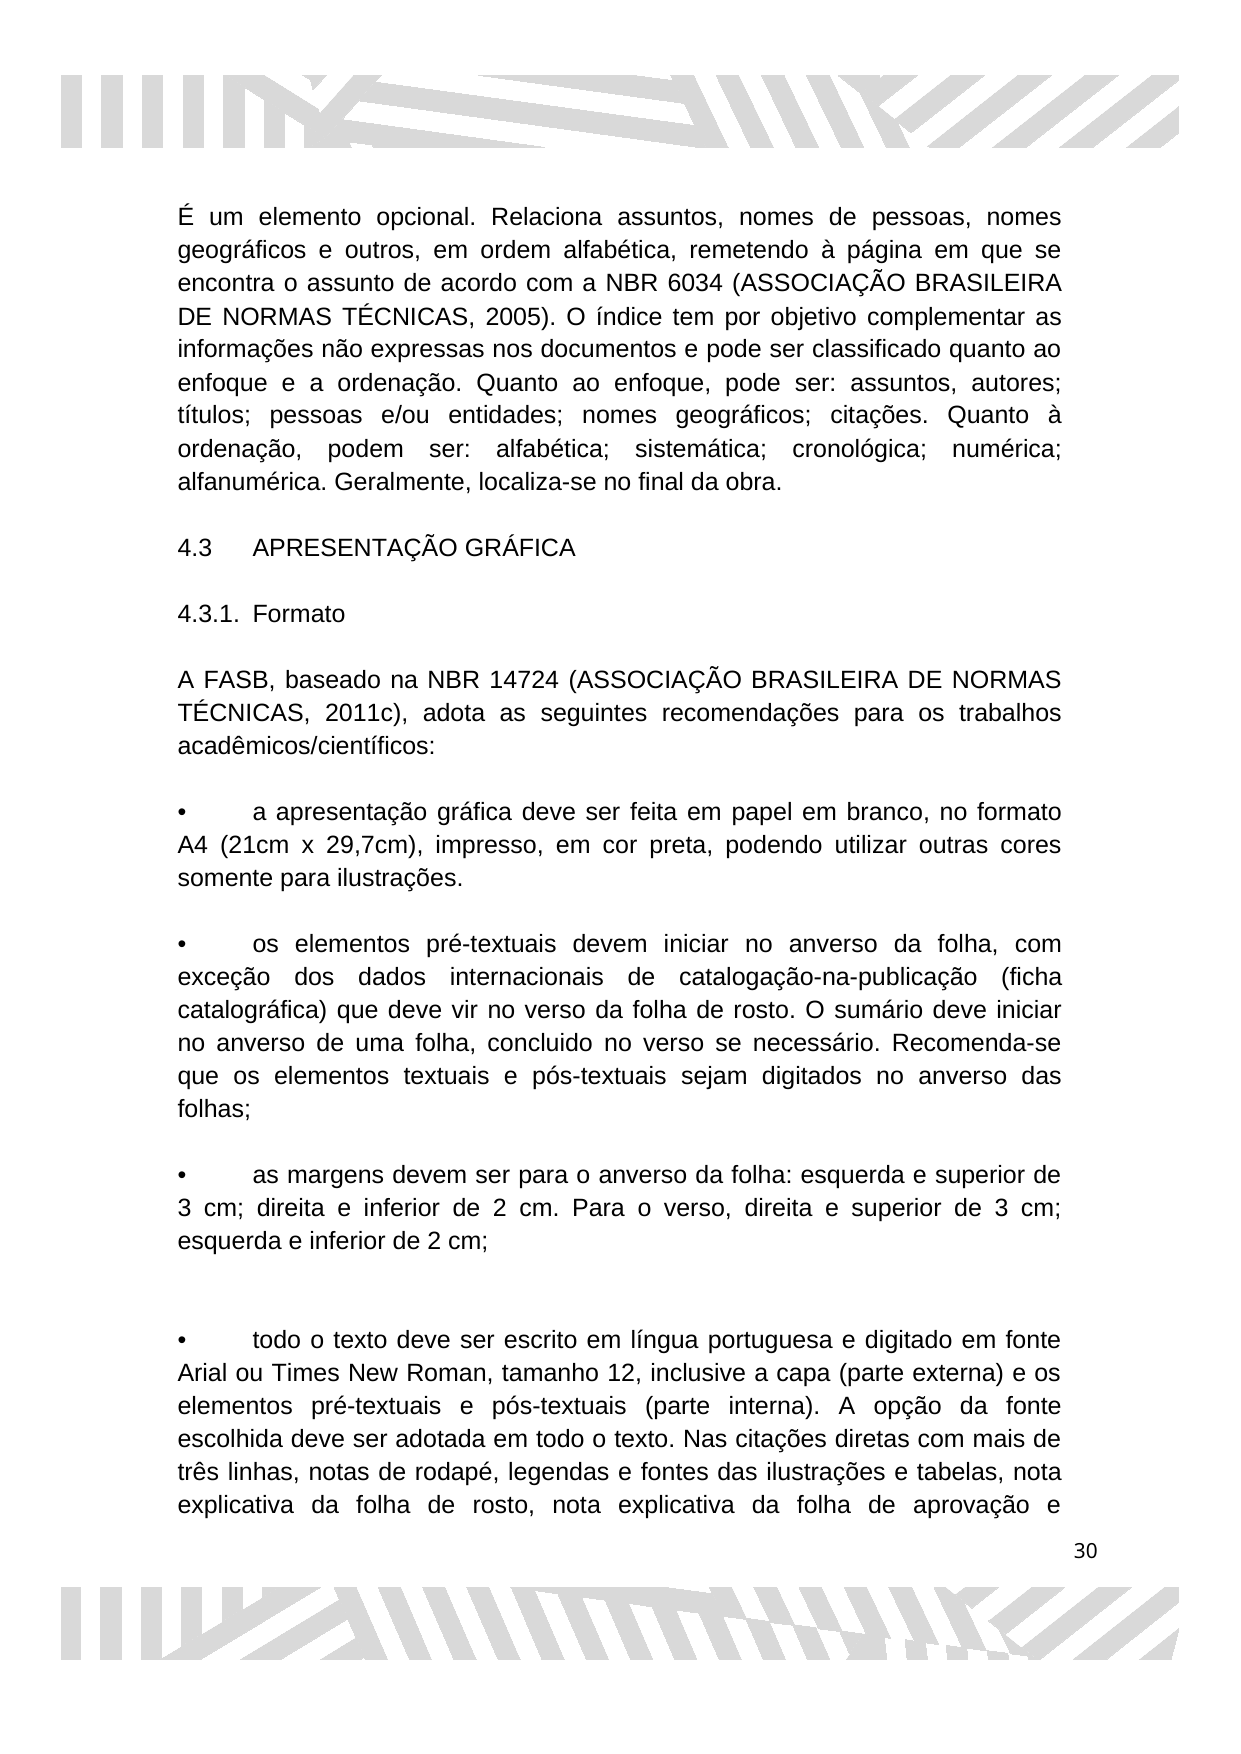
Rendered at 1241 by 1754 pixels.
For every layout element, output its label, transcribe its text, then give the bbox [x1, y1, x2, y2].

text • as margens devem ser para o anverso da folha: esquerda e superior de 3 cm; direita e inferior de 2 cm. Para o verso, direita e superior de 3 cm; esquerda e inferior de 2 cm; [177, 1160, 1063, 1255]
text 4.3.1. Formato [177, 599, 1063, 627]
text • os elementos pré-textuais devem iniciar no anverso da folha, com exceção dos dados internacionais de catalogação-na-publicação (ficha catalográfica) que deve vir no verso da folha de rosto. O sumário deve iniciar no anverso de uma folha, concluido no verso se necessário. Recomenda-se que os elementos textuais e pós-textuais sejam digitados no anverso das folhas; [177, 929, 1063, 1123]
text • a apresentação gráfica deve ser feita em papel em branco, no formato A4 (21cm x 29,7cm), impresso, em cor preta, podendo utilizar outras cores somente para ilustrações. [177, 797, 1063, 892]
text É um elemento opcional. Relaciona assuntos, nomes de pessoas, nomes geográficos e outros, em ordem alfabética, remetendo à página em que se encontra o assunto de acordo com a NBR 6034 (ASSOCIAÇÃO BRASILEIRA DE NORMAS TÉCNICAS, 2005). O índice tem por objetivo complementar as informações não expressas nos documentos e pode ser classificado quanto ao enfoque e a ordenação. Quanto ao enfoque, pode ser: assuntos, autores; títulos; pessoas e/ou entidades; nomes geográficos; citações. Quanto à ordenação, podem ser: alfabética; sistemática; cronológica; numérica; alfanumérica. Geralmente, localiza-se no final da obra. [177, 202, 1063, 495]
text A FASB, baseado na NBR 14724 (ASSOCIAÇÃO BRASILEIRA DE NORMAS TÉCNICAS, 2011c), adota as seguintes recomendações para os trabalhos acadêmicos/científicos: [177, 665, 1063, 759]
text 4.3 APRESENTAÇÃO GRÁFICA [177, 533, 1063, 561]
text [177, 1325, 1063, 1518]
